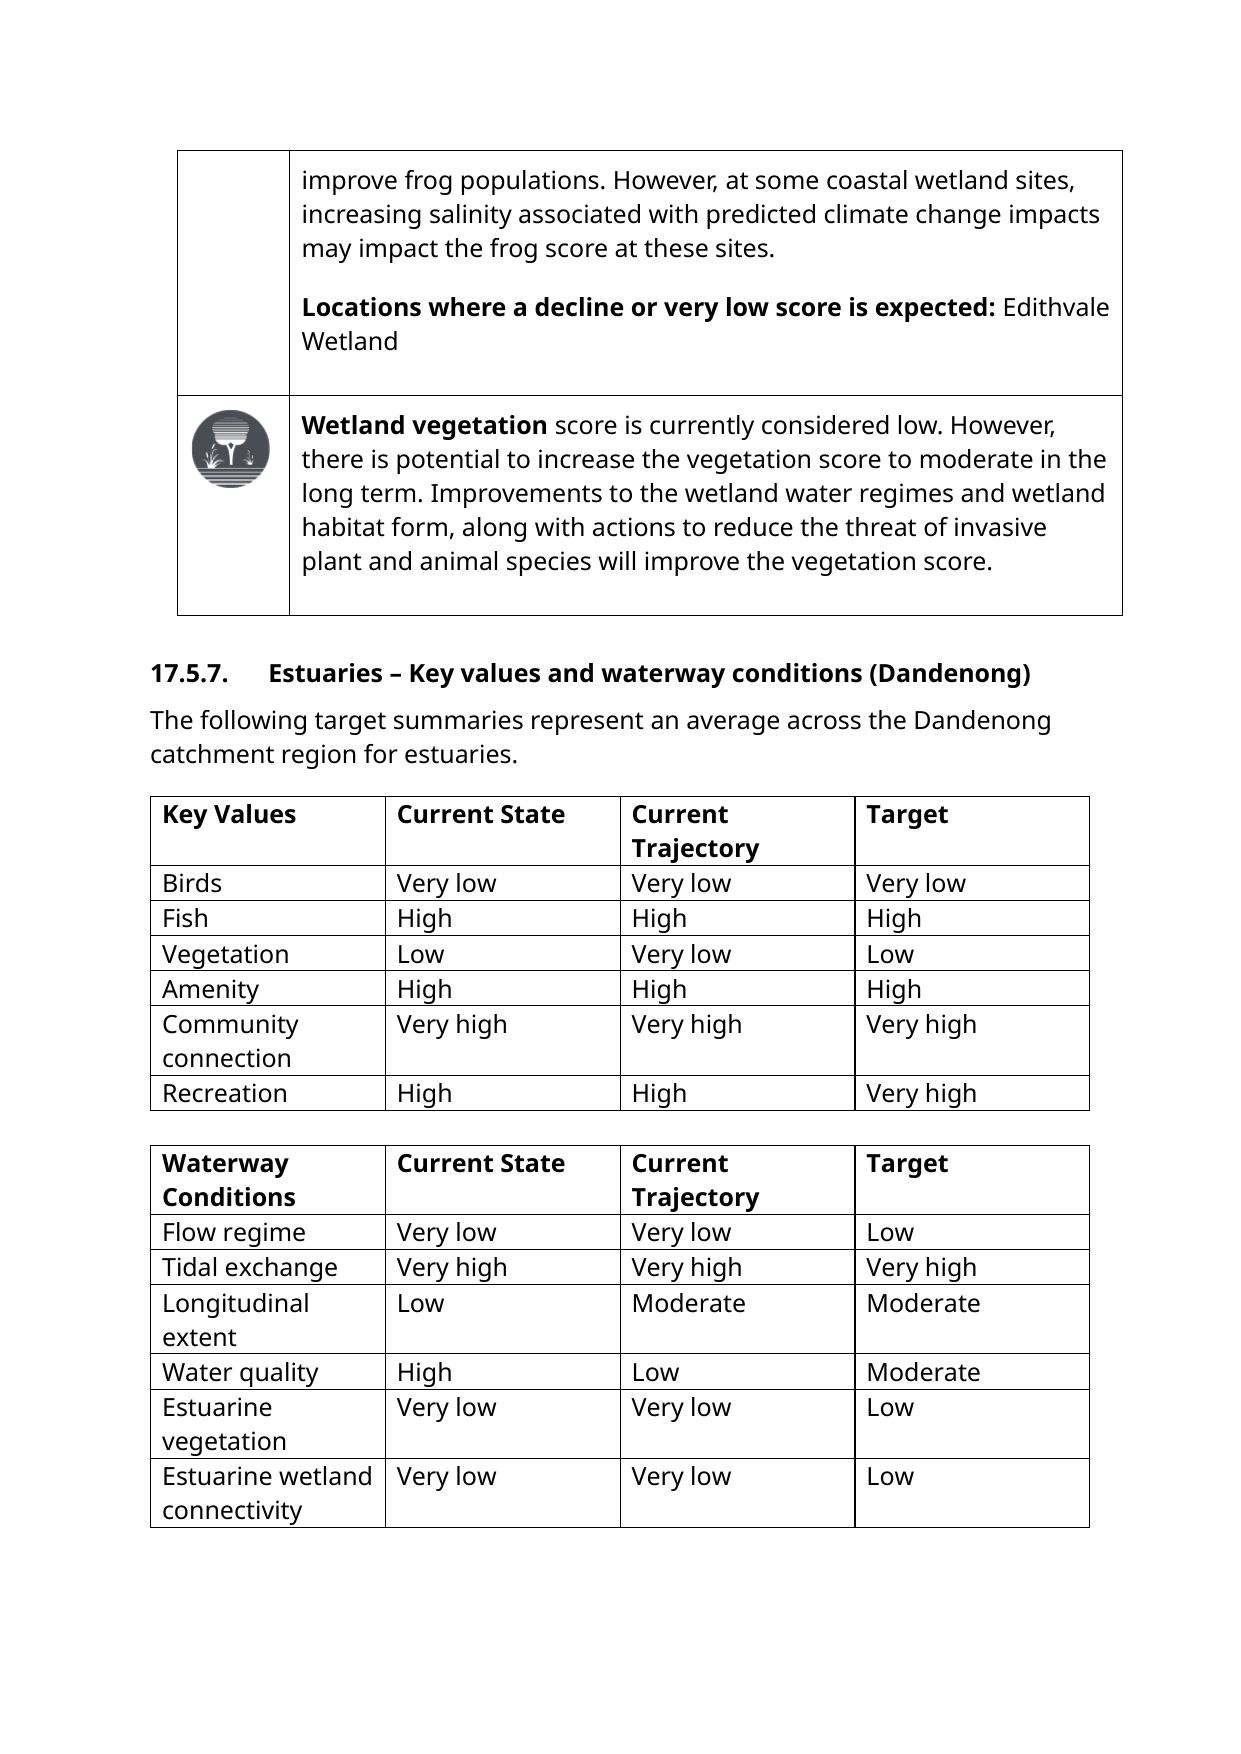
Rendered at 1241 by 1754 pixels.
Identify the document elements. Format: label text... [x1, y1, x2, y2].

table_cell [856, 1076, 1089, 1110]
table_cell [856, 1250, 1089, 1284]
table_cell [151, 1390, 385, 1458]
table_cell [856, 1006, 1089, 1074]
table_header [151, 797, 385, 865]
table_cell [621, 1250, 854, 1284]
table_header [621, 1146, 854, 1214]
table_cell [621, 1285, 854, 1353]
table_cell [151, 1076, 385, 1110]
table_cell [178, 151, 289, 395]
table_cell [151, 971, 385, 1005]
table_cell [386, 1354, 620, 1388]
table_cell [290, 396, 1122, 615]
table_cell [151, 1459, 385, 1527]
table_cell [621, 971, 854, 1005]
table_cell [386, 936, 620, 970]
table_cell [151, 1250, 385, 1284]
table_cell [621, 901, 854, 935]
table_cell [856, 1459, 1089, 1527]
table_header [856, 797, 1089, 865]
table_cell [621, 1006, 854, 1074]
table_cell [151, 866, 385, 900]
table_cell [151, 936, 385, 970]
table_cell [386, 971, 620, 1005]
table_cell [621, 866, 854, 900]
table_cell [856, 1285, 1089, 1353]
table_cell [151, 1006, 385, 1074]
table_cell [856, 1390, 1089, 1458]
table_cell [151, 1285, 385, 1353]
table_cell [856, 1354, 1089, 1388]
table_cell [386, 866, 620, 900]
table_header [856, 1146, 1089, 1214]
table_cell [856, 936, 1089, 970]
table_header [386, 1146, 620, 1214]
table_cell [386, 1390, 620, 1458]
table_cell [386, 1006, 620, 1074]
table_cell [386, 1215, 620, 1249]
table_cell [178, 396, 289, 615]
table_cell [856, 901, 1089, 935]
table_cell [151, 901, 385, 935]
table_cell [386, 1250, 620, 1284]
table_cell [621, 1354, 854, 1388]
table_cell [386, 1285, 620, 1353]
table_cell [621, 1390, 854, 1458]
text The following target summaries represent an average across the Dandenong catchment region for estuaries. [150, 703, 1090, 771]
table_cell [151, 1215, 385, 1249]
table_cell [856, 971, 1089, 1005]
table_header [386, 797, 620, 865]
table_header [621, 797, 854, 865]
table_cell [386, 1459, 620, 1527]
subtitle 17.5.7. Estuaries – Key values and waterway conditions (Dandenong) [150, 656, 1090, 690]
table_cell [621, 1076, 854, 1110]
picture [189, 407, 273, 491]
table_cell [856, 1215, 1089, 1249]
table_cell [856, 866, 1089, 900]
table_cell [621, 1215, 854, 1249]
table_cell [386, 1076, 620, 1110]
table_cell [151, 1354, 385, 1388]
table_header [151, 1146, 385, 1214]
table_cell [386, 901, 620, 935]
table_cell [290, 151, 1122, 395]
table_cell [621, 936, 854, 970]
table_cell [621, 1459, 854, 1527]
